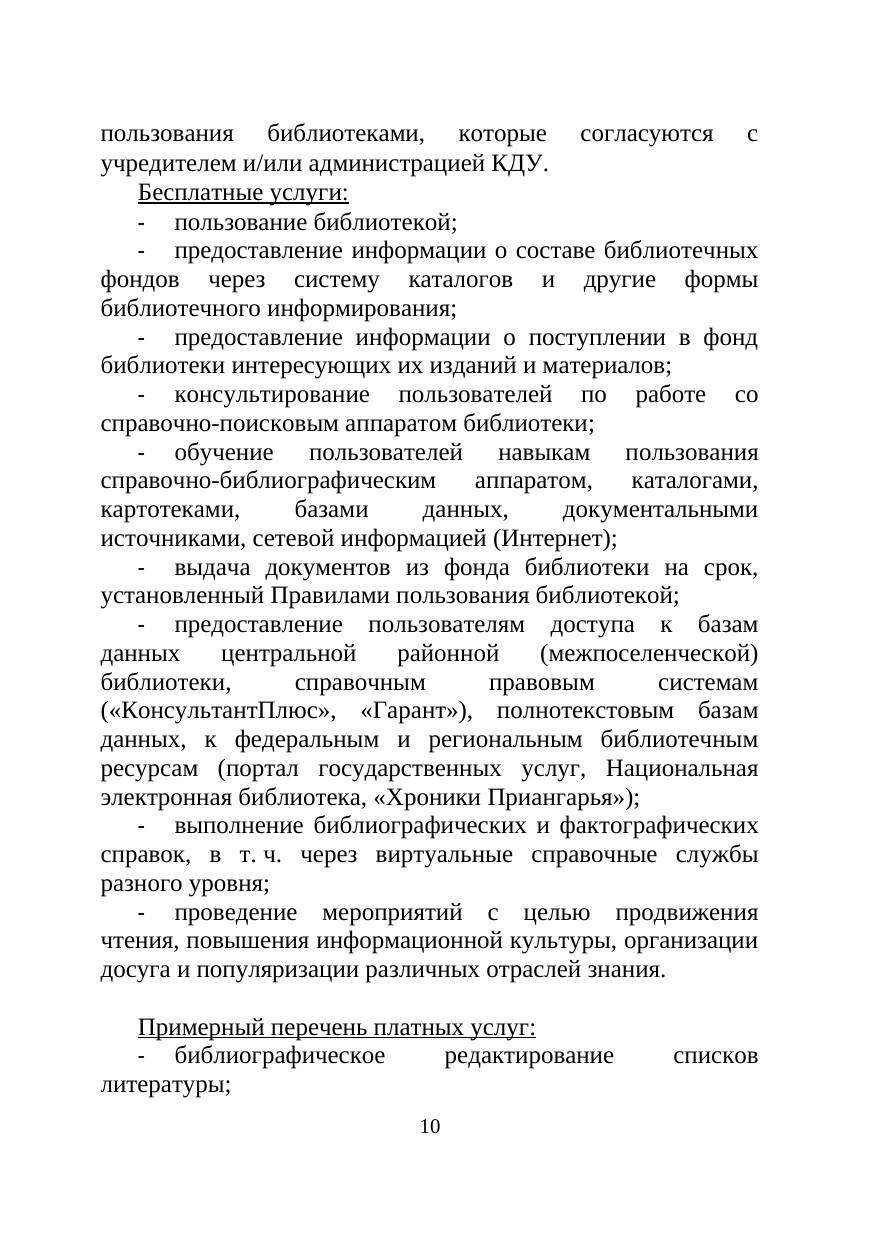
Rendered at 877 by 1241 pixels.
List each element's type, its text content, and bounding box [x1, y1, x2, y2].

list выдача документов из фонда библиотеки на срок, установленный Правилами пользования библиотекой; [100, 552, 759, 609]
text Бесплатные услуги: [100, 177, 759, 206]
list обучение пользователей навыкам пользования справочно-библиографическим аппаратом, каталогами, картотеками, базами данных, документальными источниками, сетевой информацией (Интернет); [100, 437, 759, 552]
list проведение мероприятий с целью продвижения чтения, повышения информационной культуры, организации досуга и популяризации различных отраслей знания. [100, 897, 759, 983]
list пользование библиотекой; [100, 207, 759, 236]
list предоставление информации о поступлении в фонд библиотеки интересующих их изданий и материалов; [100, 322, 759, 379]
list консультирование пользователей по работе со справочно-поисковым аппаратом библиотеки; [100, 379, 759, 437]
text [100, 118, 759, 176]
list предоставление информации о составе библиотечных фондов через систему каталогов и другие формы библиотечного информирования; [100, 236, 759, 322]
text Примерный перечень платных услуг: [100, 1012, 759, 1041]
list выполнение библиографических и фактографических справок, в т. ч. через виртуальные справочные службы разного уровня; [100, 811, 759, 897]
list предоставление пользователям доступа к базам данных центральной районной (межпоселенческой) библиотеки, справочным правовым системам («КонсультантПлюс», «Гарант»), полнотекстовым базам данных, к федеральным и региональным библиотечным ресурсам (портал государственных услуг, Национальная электронная библиотека, «Хроники Приангарья»); [100, 609, 759, 811]
list библиографическое редактирование списков литературы; [100, 1041, 759, 1098]
